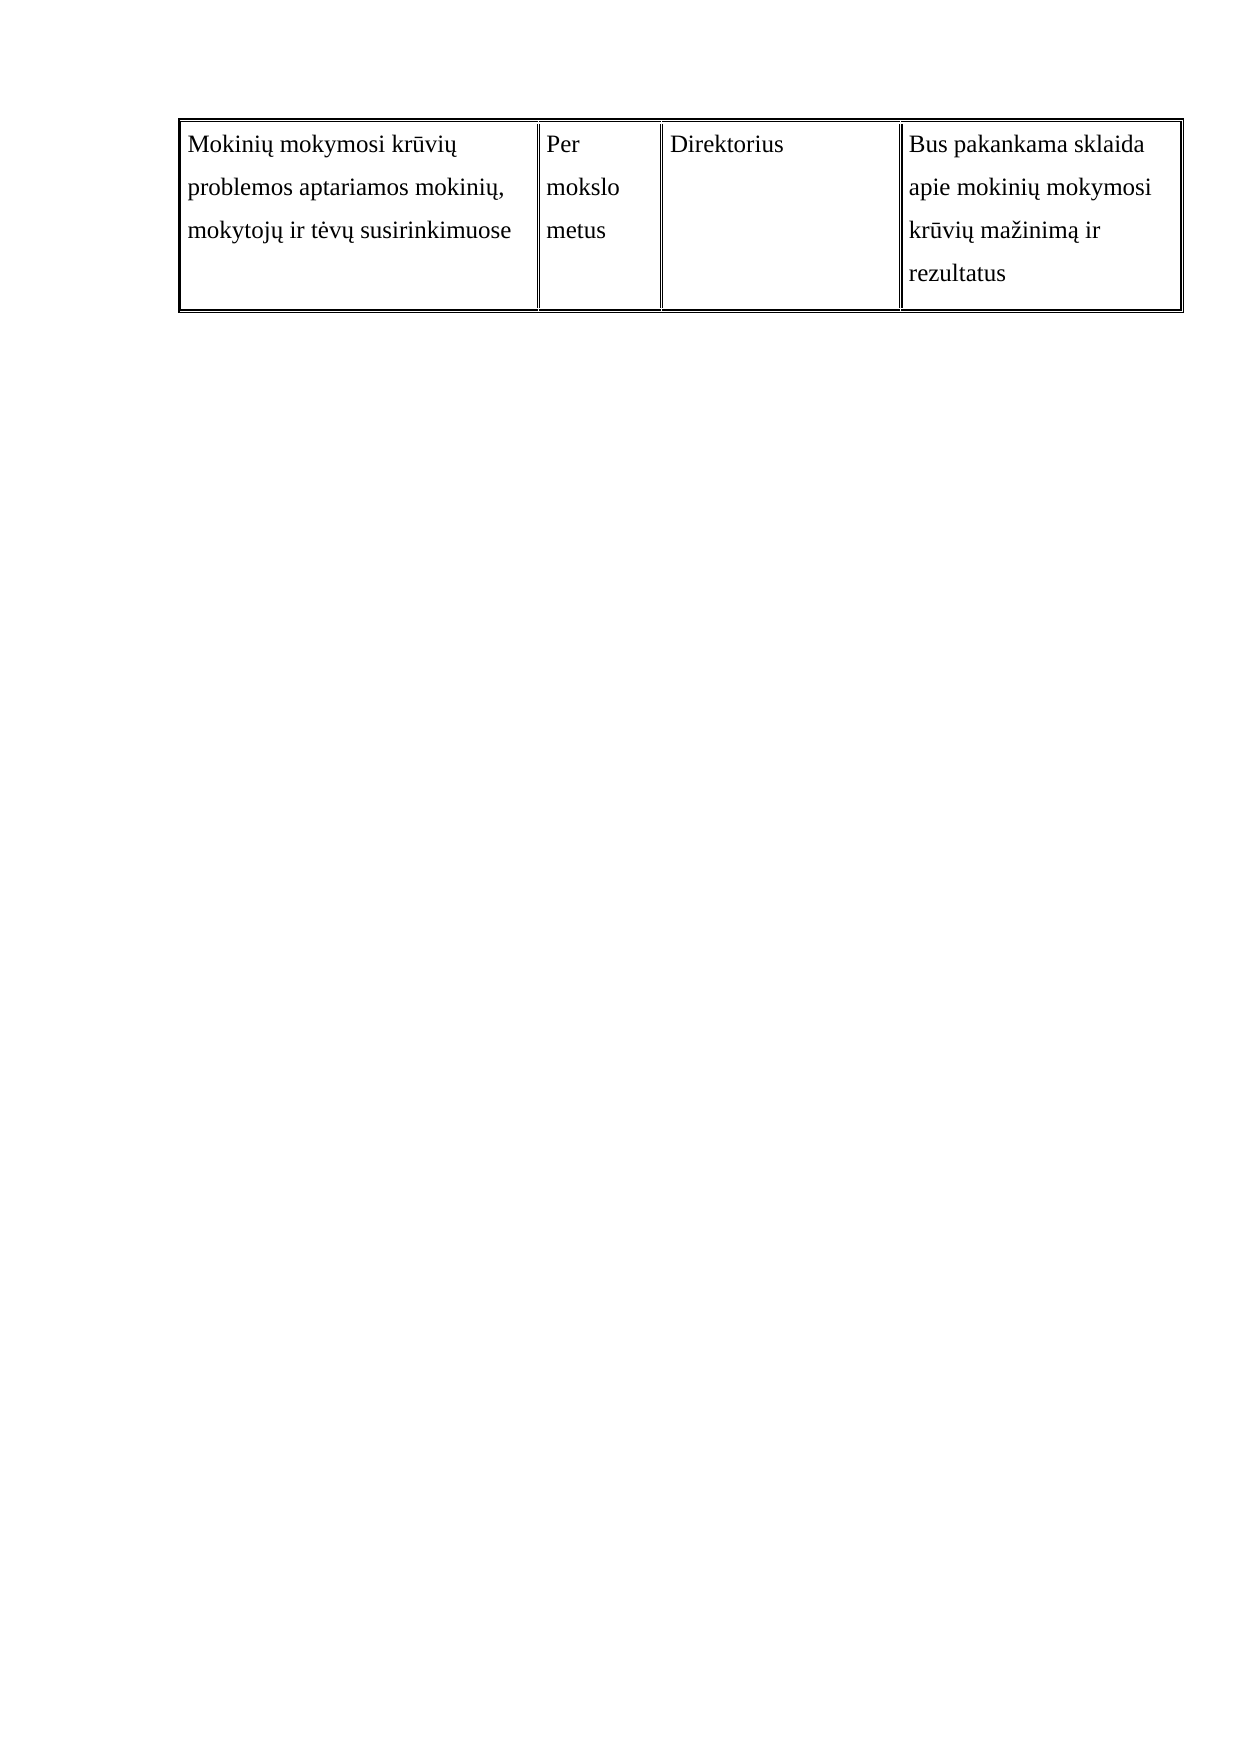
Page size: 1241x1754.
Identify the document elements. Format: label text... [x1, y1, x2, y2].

table_cell Mokinių mokymosi krūvių problemos aptariamos mokinių, mokytojų ir tėvų susirinkimuose [181, 122, 538, 309]
table_cell Per mokslo metus [539, 122, 662, 309]
table_cell Direktorius [662, 120, 901, 309]
table_cell Bus pakankama sklaida apie mokinių mokymosi krūvių mažinimą ir rezultatus [901, 122, 1180, 309]
